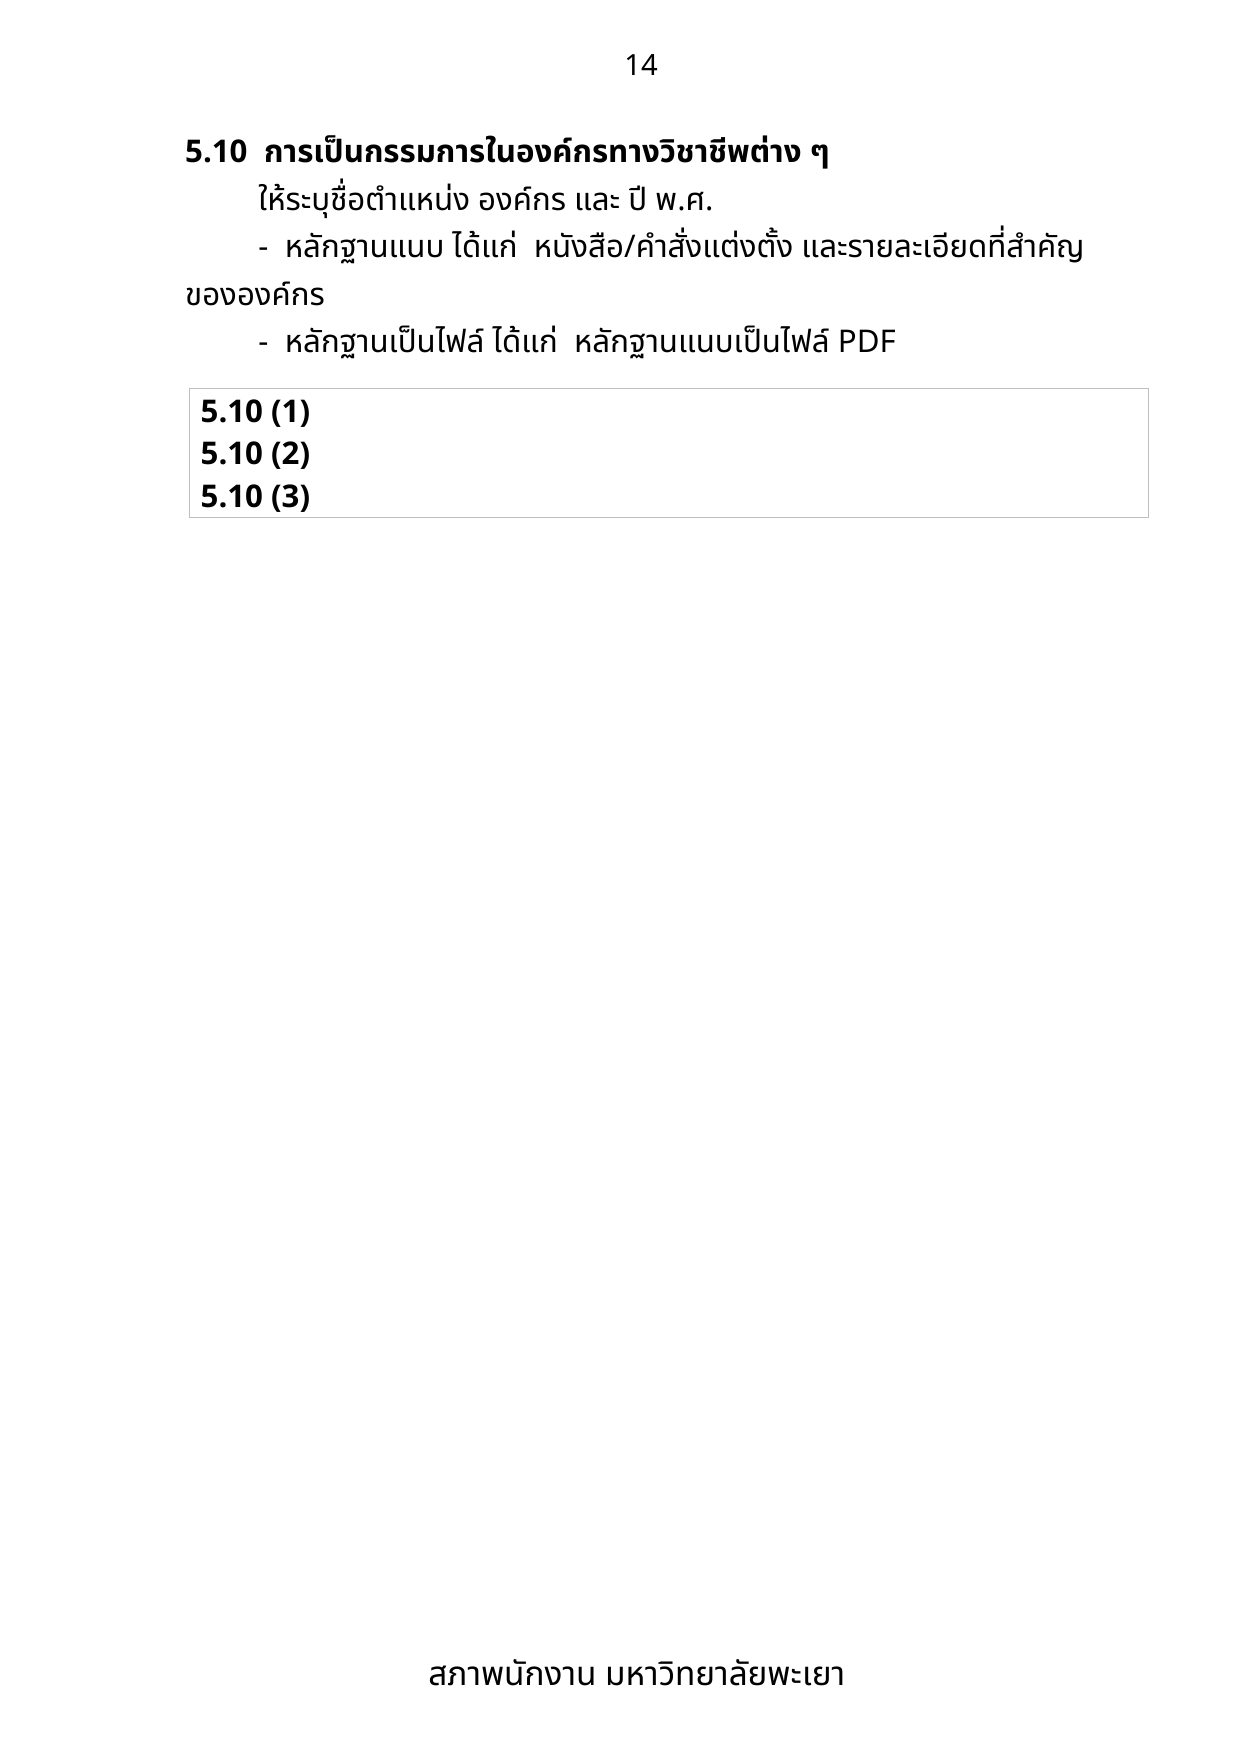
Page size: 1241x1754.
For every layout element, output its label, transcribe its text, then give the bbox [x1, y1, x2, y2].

table_header 5.10 (1) 5.10 (2) 5.10 (3) [190, 389, 1148, 517]
table_header 5.10 การเป็นกรรมการในองค์กรทางวิชาชีพต่าง ๆ ให้ระบุชื่อตำแหน่ง องค์กร และ ปี พ.ศ. - หลักฐานแนบ ได้แก่ หนังสือ/คำสั่งแต่งตั้ง และรายละเอียดที่สำคัญขององค์กร - หลักฐานเป็นไฟล์ ได้แก่ หลักฐานแนบเป็นไฟล์ PDF [174, 130, 1119, 379]
